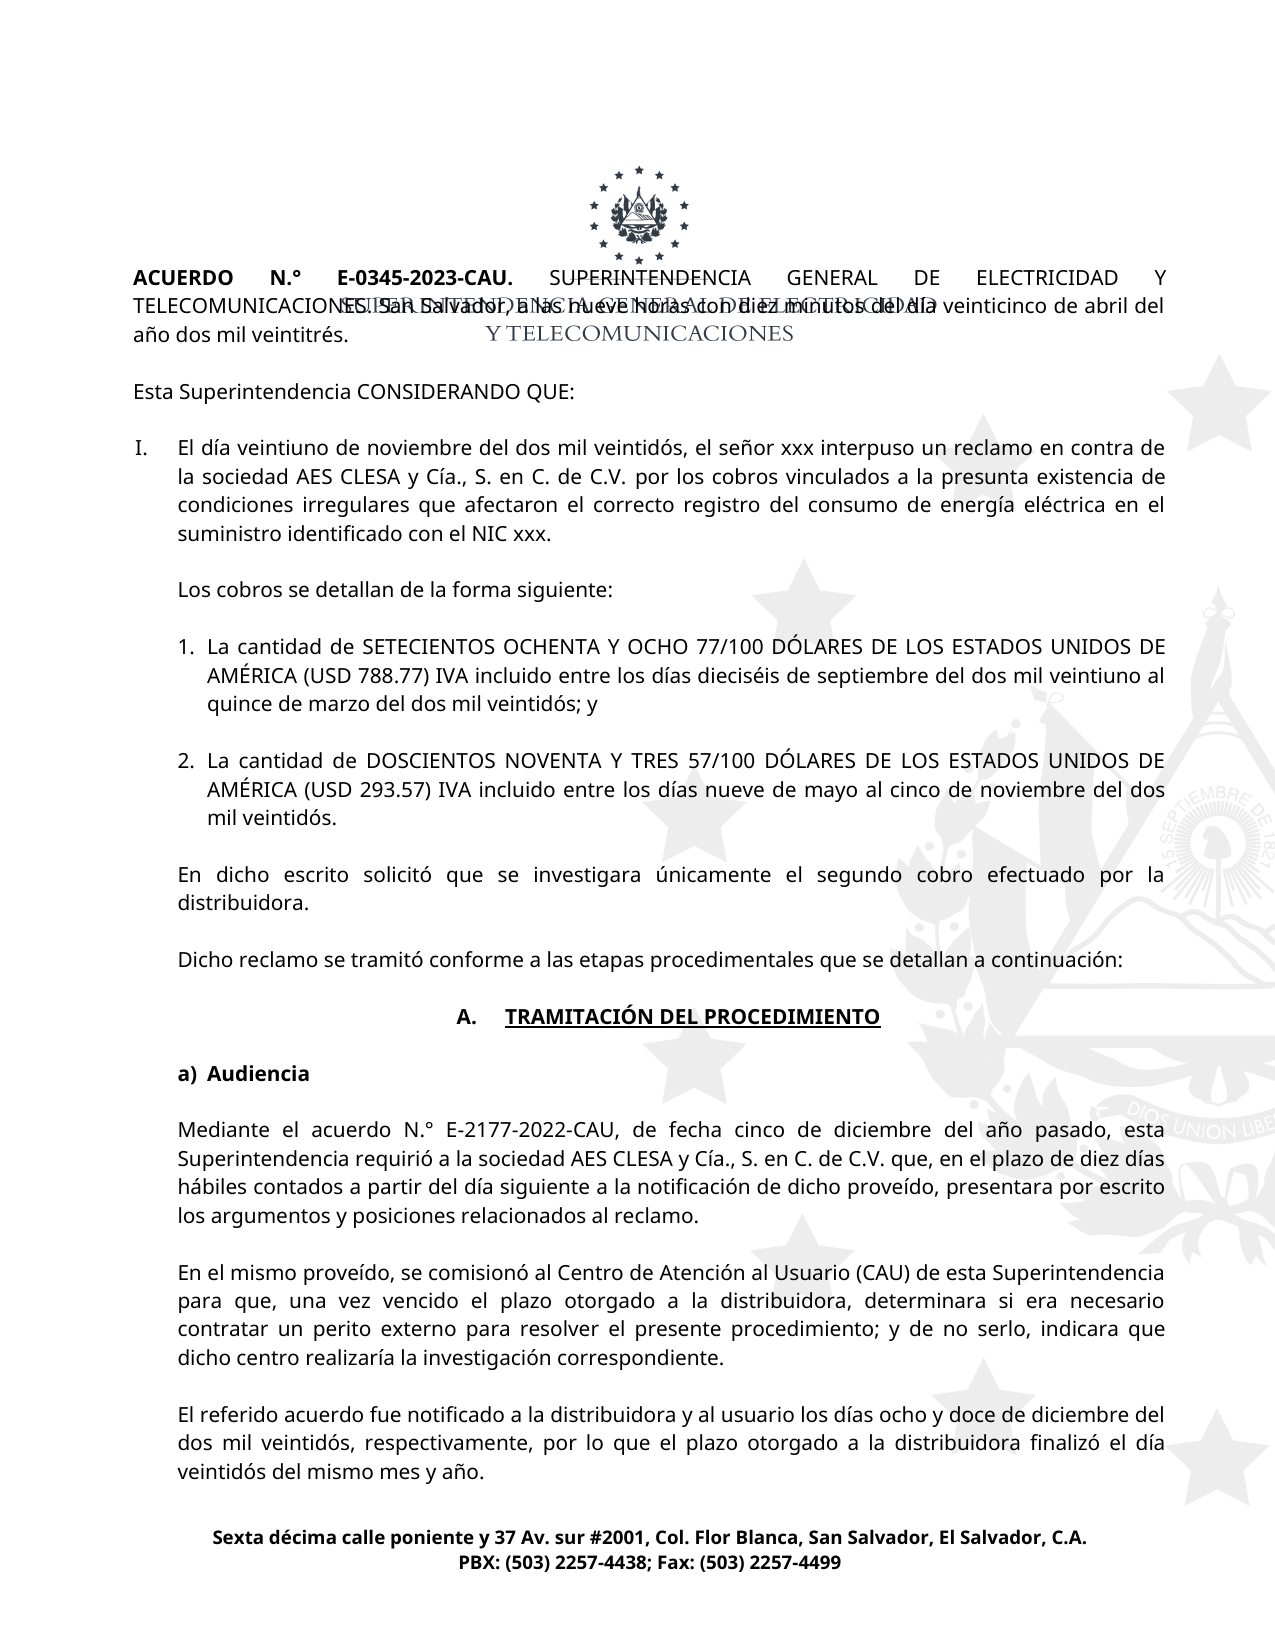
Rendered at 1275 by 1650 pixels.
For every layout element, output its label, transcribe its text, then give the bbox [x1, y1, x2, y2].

list Audiencia [177, 1059, 1167, 1087]
list La cantidad de SETECIENTOS OCHENTA Y OCHO 77/100 DÓLARES DE LOS ESTADOS UNIDOS DE AMÉRICA (USD 788.77) IVA incluido entre los días dieciséis de septiembre del dos mil veintiuno al quince de marzo del dos mil veintidós; y [177, 632, 1167, 718]
list El referido acuerdo fue notificado a la distribuidora y al usuario los días ocho y doce de diciembre del dos mil veintidós, respectivamente, por lo que el plazo otorgado a la distribuidora finalizó el día veintidós del mismo mes y año. [177, 1400, 1167, 1485]
list La cantidad de DOSCIENTOS NOVENTA Y TRES 57/100 DÓLARES DE LOS ESTADOS UNIDOS DE AMÉRICA (USD 293.57) IVA incluido entre los días nueve de mayo al cinco de noviembre del dos mil veintidós. [177, 746, 1167, 832]
list TRAMITACIÓN DEL PROCEDIMIENTO [170, 1002, 1167, 1031]
text Los cobros se detallan de la forma siguiente: [148, 576, 1167, 604]
text En dicho escrito solicitó que se investigara únicamente el segundo cobro efectuado por la distribuidora. [177, 860, 1167, 917]
list Mediante el acuerdo N.° E-2177-2022-CAU, de fecha cinco de diciembre del año pasado, esta Superintendencia requirió a la sociedad AES CLESA y Cía., S. en C. de C.V. que, en el plazo de diez días hábiles contados a partir del día siguiente a la notificación de dicho proveído, presentara por escrito los argumentos y posiciones relacionados al reclamo. [177, 1116, 1167, 1229]
list En el mismo proveído, se comisionó al Centro de Atención al Usuario (CAU) de esta Superintendencia para que, una vez vencido el plazo otorgado a la distribuidora, determinara si era necesario contratar un perito externo para resolver el presente procedimiento; y de no serlo, indicara que dicho centro realizaría la investigación correspondiente. [177, 1258, 1167, 1371]
list Dicho reclamo se tramitó conforme a las etapas procedimentales que se detallan a continuación: [177, 945, 1167, 974]
list El día veintiuno de noviembre del dos mil veintidós, el señor xxx interpuso un reclamo en contra de la sociedad AES CLESA y Cía., S. en C. de C.V. por los cobros vinculados a la presunta existencia de condiciones irregulares que afectaron el correcto registro del consumo de energía eléctrica en el suministro identificado con el NIC xxx. [148, 433, 1167, 547]
text Esta Superintendencia CONSIDERANDO QUE: [133, 377, 1167, 405]
picture [1, 105, 1275, 1650]
text ACUERDO N.° E-0345-2023-CAU. SUPERINTENDENCIA GENERAL DE ELECTRICIDAD Y TELECOMUNICACIONES. San Salvador, a las nueve horas con diez minutos del día veinticinco de abril del año dos mil veintitrés. [133, 263, 1167, 348]
